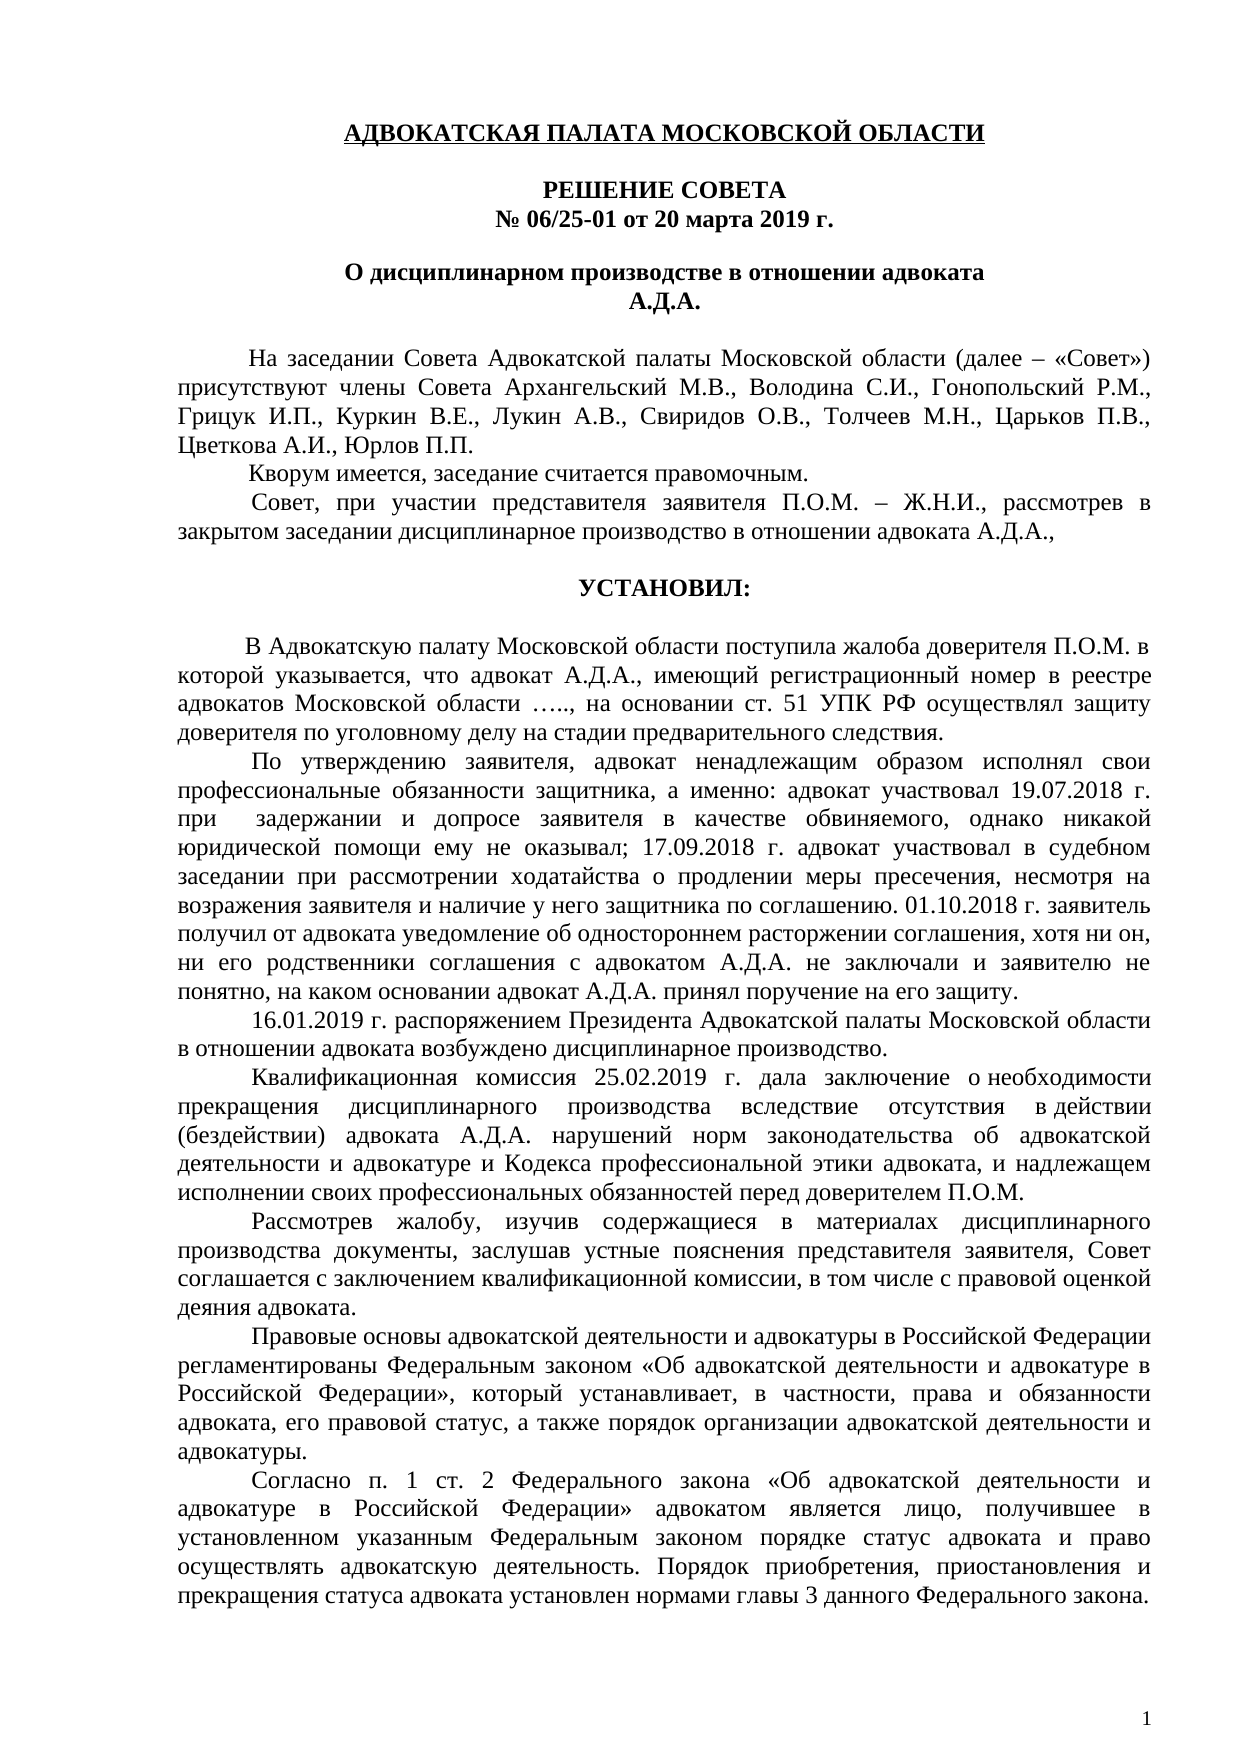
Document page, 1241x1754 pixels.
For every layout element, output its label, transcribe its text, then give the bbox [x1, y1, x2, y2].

text Квалификационная комиссия 25.02.2019 г. дала заключение о необходимости прекращения дисциплинарного производства вследствие отсутствия в действии (бездействии) адвоката А.Д.А. нарушений норм законодательства об адвокатской деятельности и адвокатуре и Кодекса профессиональной этики адвоката, и надлежащем исполнении своих профессиональных обязанностей перед доверителем П.О.М. [177, 1062, 1152, 1206]
text Совет, при участии представителя заявителя П.О.М. – Ж.Н.И., рассмотрев в закрытом заседании дисциплинарное производство в отношении адвоката А.Д.А., [177, 487, 1152, 545]
text Рассмотрев жалобу, изучив содержащиеся в материалах дисциплинарного производства документы, заслушав устные пояснения представителя заявителя, Совет соглашается с заключением квалификационной комиссии, в том числе с правовой оценкой деяния адвоката. [177, 1206, 1152, 1321]
text А.Д.А. [177, 286, 1152, 315]
text По утверждению заявителя, адвокат ненадлежащим образом исполнял свои профессиональные обязанности защитника, а именно: адвокат участвовал 19.07.2018 г. при задержании и допросе заявителя в качестве обвиняемого, однако никакой юридической помощи ему не оказывал; 17.09.2018 г. адвокат участвовал в судебном заседании при рассмотрении ходатайства о продлении меры пресечения, несмотря на возражения заявителя и наличие у него защитника по соглашению. 01.10.2018 г. заявитель получил от адвоката уведомление об одностороннем расторжении соглашения, хотя ни он, ни его родственники соглашения с адвокатом А.Д.А. не заключали и заявителю не понятно, на каком основании адвокат А.Д.А. принял поручение на его защиту. [177, 746, 1152, 1005]
text О дисциплинарном производстве в отношении адвоката [177, 257, 1152, 286]
text № 06/25-01 от 20 марта 2019 г. [177, 204, 1152, 233]
text На заседании Совета Адвокатской палаты Московской области (далее – «Совет») присутствуют члены Совета Архангельский М.В., Володина С.И., Гонопольский Р.М., Грицук И.П., Куркин В.Е., Лукин А.В., Свиридов О.В., Толчеев М.Н., Царьков П.В., Цветкова А.И., Юрлов П.П. [177, 343, 1152, 458]
subtitle Решение СОВЕТА [177, 176, 1152, 204]
text Согласно п. 1 ст. 2 Федерального закона «Об адвокатской деятельности и адвокатуре в Российской Федерации» адвокатом является лицо, получившее в установленном указанным Федеральным законом порядке статус адвоката и право осуществлять адвокатскую деятельность. Порядок приобретения, приостановления и прекращения статуса адвоката установлен нормами главы 3 данного Федерального закона. [177, 1465, 1152, 1608]
text УСТАНОВИЛ: [177, 573, 1152, 602]
text Правовые основы адвокатской деятельности и адвокатуры в Российской Федерации регламентированы Федеральным законом «Об адвокатской деятельности и адвокатуре в Российской Федерации», который устанавливает, в частности, права и обязанности адвоката, его правовой статус, а также порядок организации адвокатской деятельности и адвокатуры. [177, 1321, 1152, 1465]
text Кворум имеется, заседание считается правомочным. [177, 458, 1152, 487]
text В Адвокатскую палату Московской области поступила жалоба доверителя П.О.М. в которой указывается, что адвокат А.Д.А., имеющий регистрационный номер в реестре адвокатов Московской области ….., на основании ст. 51 УПК РФ осуществлял защиту доверителя по уголовному делу на стадии предварительного следствия. [177, 631, 1152, 746]
text 16.01.2019 г. распоряжением Президента Адвокатской палаты Московской области в отношении адвоката возбуждено дисциплинарное производство. [177, 1005, 1152, 1062]
text адвокатская палата московской области [177, 118, 1152, 147]
